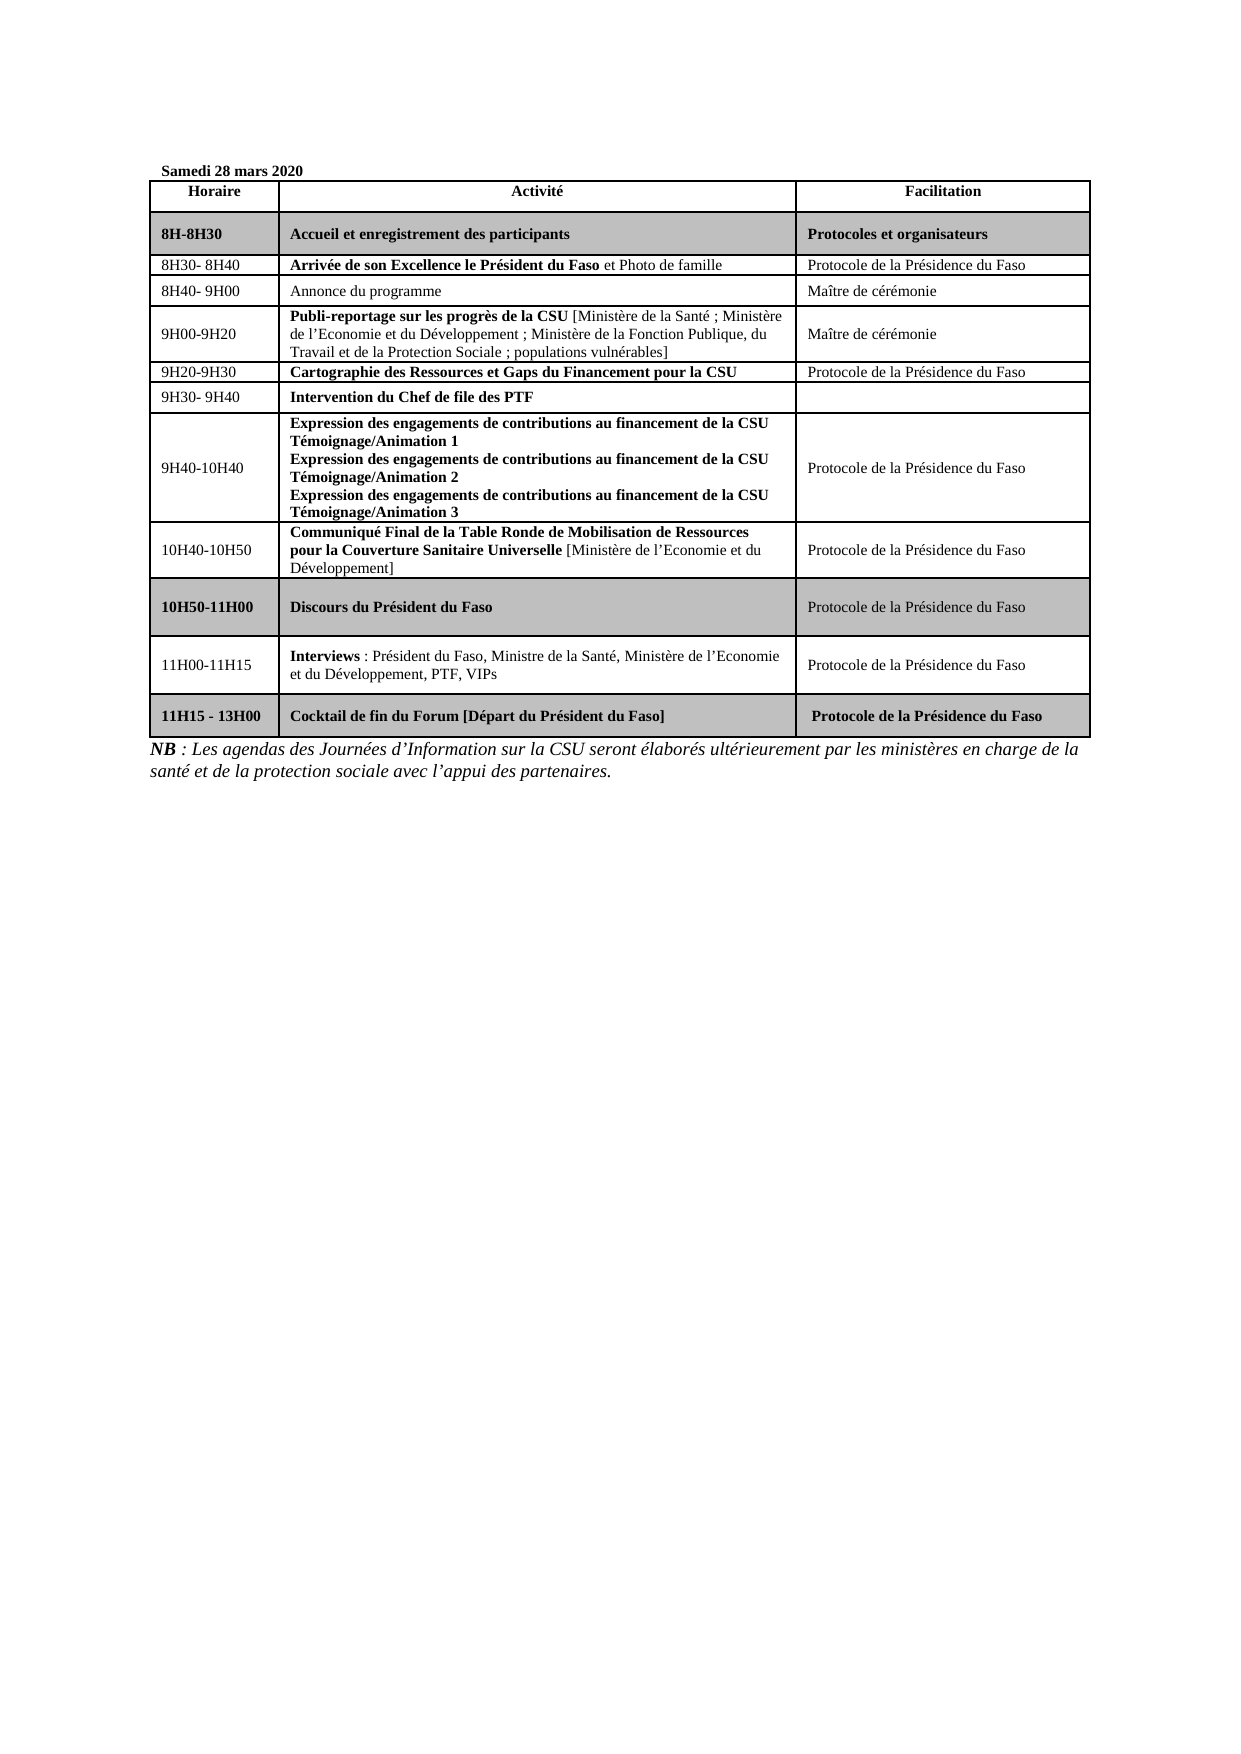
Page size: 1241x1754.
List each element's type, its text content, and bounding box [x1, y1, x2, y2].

table_cell Protocole de la Présidence du Faso [797, 523, 1089, 577]
table_cell Communiqué Final de la Table Ronde de Mobilisation de Ressources pour la Couverture Sanitaire Universelle [Ministère de l’Economie et du Développement] [280, 523, 795, 577]
text NB : Les agendas des Journées d’Information sur la CSU seront élaborés ultérieurement par les ministères en charge de la santé et de la protection sociale avec l’appui des partenaires. [150, 738, 1090, 781]
table_cell Facilitation [797, 182, 1089, 211]
table_cell Horaire [151, 182, 278, 211]
table_cell 8H-8H30 [151, 213, 278, 254]
table_cell 9H40-10H40 [151, 414, 278, 521]
table_cell Publi-reportage sur les progrès de la CSU [Ministère de la Santé ; Ministère de l’Economie et du Développement ; Ministère de la Fonction Publique, du Travail et de la Protection Sociale ; populations vulnérables] [280, 307, 795, 361]
table_cell Discours du Président du Faso [280, 579, 795, 635]
table_cell 9H20-9H30 [151, 363, 278, 381]
table_cell Protocole de la Présidence du Faso [797, 414, 1089, 521]
table_cell Cocktail de fin du Forum [Départ du Président du Faso] [280, 695, 795, 736]
table_cell Cartographie des Ressources et Gaps du Financement pour la CSU [280, 363, 795, 381]
table_cell 9H00-9H20 [151, 307, 278, 361]
table_cell Arrivée de son Excellence le Président du Faso et Photo de famille [280, 256, 795, 274]
table_cell Interviews : Président du Faso, Ministre de la Santé, Ministère de l’Economie et du Développement, PTF, VIPs [280, 637, 795, 693]
table_header Samedi 28 mars 2020 [150, 150, 1090, 180]
table_cell 11H00-11H15 [151, 637, 278, 693]
table_cell Annonce du programme [280, 276, 795, 305]
table_cell Protocole de la Présidence du Faso [797, 637, 1089, 693]
table_cell 10H50-11H00 [151, 579, 278, 635]
table_cell Intervention du Chef de file des PTF [280, 383, 795, 412]
table_cell 9H30- 9H40 [151, 383, 278, 412]
table_cell 10H40-10H50 [151, 523, 278, 577]
table_cell Protocole de la Présidence du Faso [797, 695, 1089, 736]
table_cell 11H15 - 13H00 [151, 695, 278, 736]
table_cell 8H40- 9H00 [151, 276, 278, 305]
table_cell Activité [280, 182, 795, 211]
table_cell [797, 383, 1089, 412]
table_cell Accueil et enregistrement des participants [280, 213, 795, 254]
table_cell Protocole de la Présidence du Faso [797, 579, 1089, 635]
table_cell Expression des engagements de contributions au financement de la CSU Témoignage/Animation 1 Expression des engagements de contributions au financement de la CSU Témoignage/Animation 2 Expression des engagements de contributions au financement de la CSU Témoignage/Animation 3 [280, 414, 795, 521]
table_cell Protocoles et organisateurs [797, 213, 1089, 254]
table_cell Maître de cérémonie [797, 276, 1089, 305]
table_cell Maître de cérémonie [797, 307, 1089, 361]
table_cell Protocole de la Présidence du Faso [797, 363, 1089, 381]
table_cell 8H30- 8H40 [151, 256, 278, 274]
table_cell Protocole de la Présidence du Faso [797, 256, 1089, 274]
